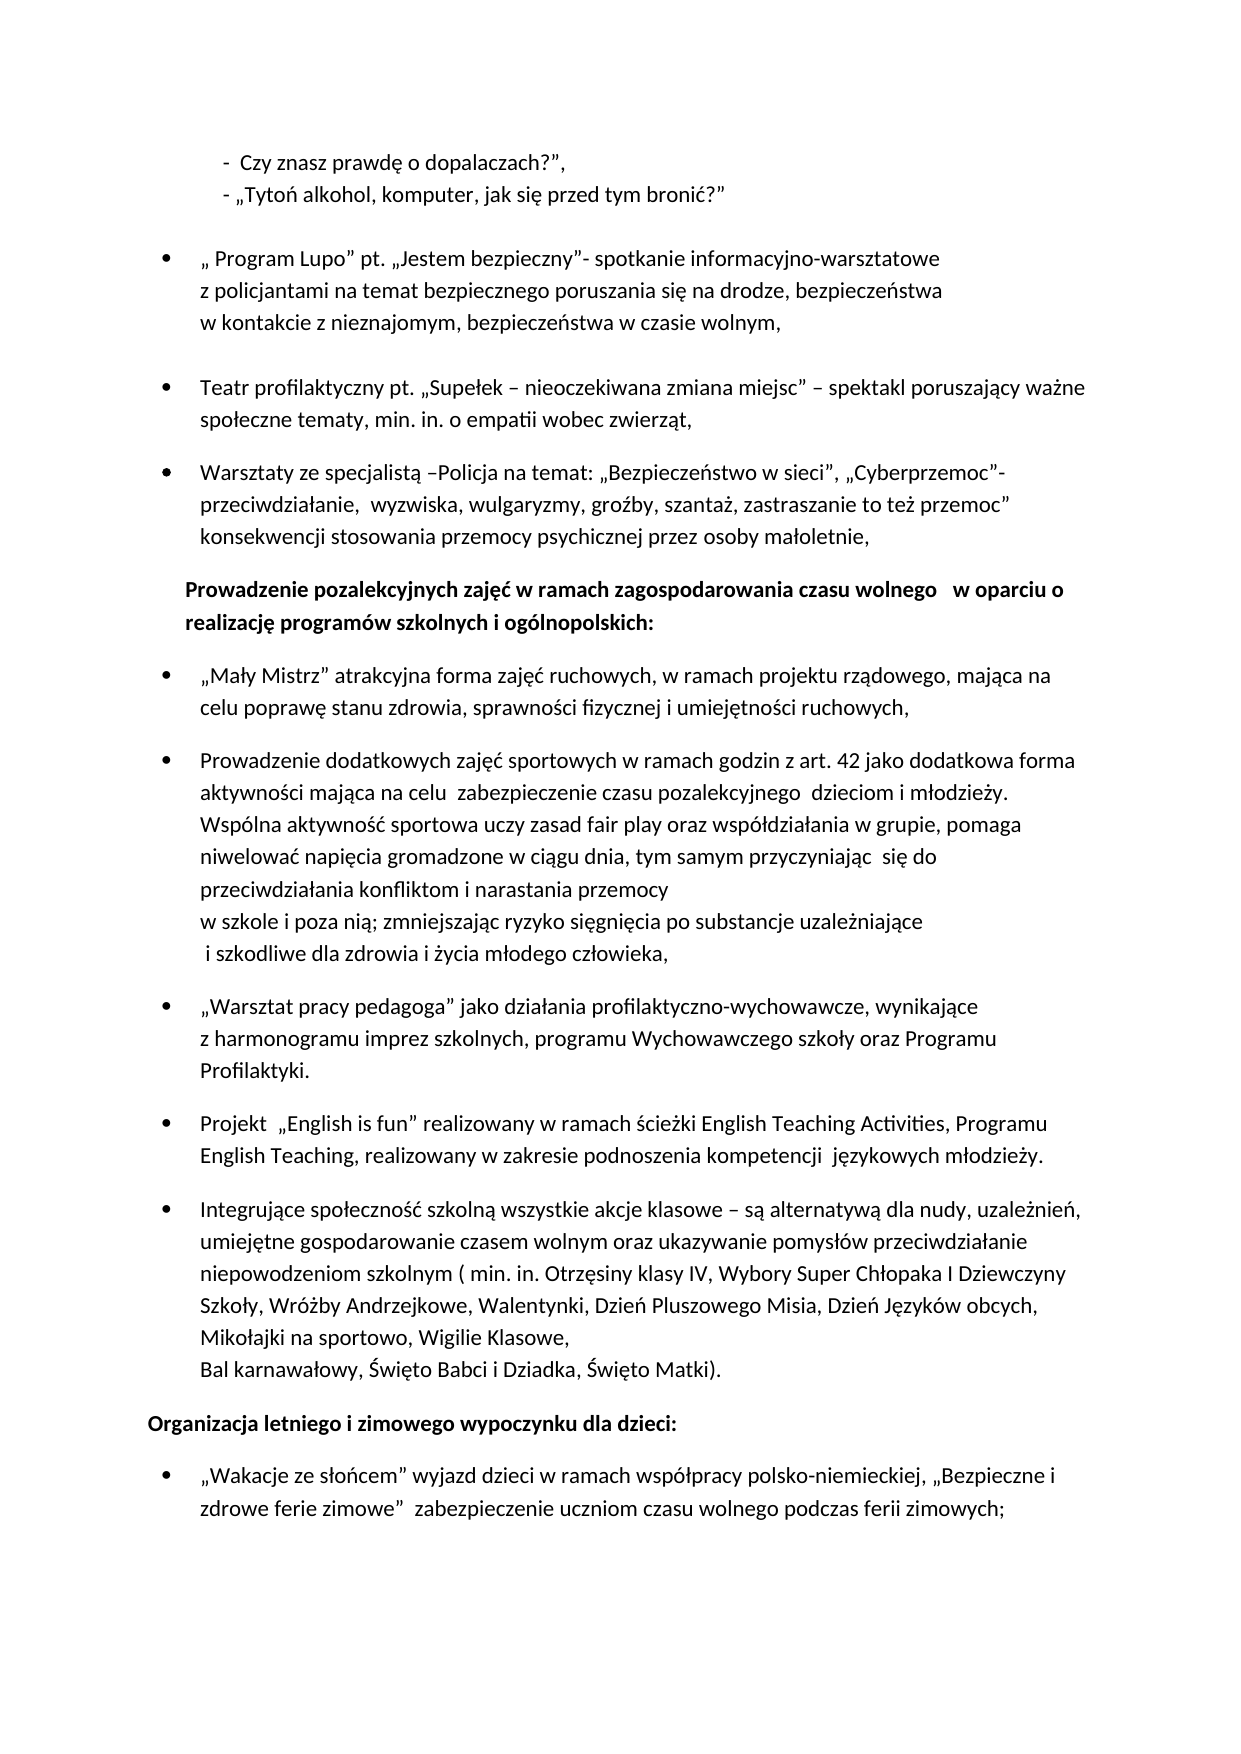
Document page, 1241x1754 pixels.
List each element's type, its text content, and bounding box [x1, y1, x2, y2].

list Warsztaty ze specjalistą –Policja na temat: „Bezpieczeństwo w sieci”, „Cyberprzemoc”- przeciwdziałanie, wyzwiska, wulgaryzmy, groźby, szantaż, zastraszanie to też przemoc” konsekwencji stosowania przemocy psychicznej przez osoby małoletnie, [162, 458, 1093, 551]
list Projekt „English is fun” realizowany w ramach ścieżki English Teaching Activities, Programu English Teaching, realizowany w zakresie podnoszenia kompetencji językowych młodzieży. [162, 1109, 1093, 1170]
list „Mały Mistrz” atrakcyjna forma zajęć ruchowych, w ramach projektu rządowego, mająca na celu poprawę stanu zdrowia, sprawności fizycznej i umiejętności ruchowych, [162, 661, 1093, 721]
list Prowadzenie dodatkowych zajęć sportowych w ramach godzin z art. 42 jako dodatkowa forma aktywności mająca na celu zabezpieczenie czasu pozalekcyjnego dzieciom i młodzieży. Wspólna aktywność sportowa uczy zasad fair play oraz współdziałania w grupie, pomaga niwelować napięcia gromadzone w ciągu dnia, tym samym przyczyniając się do przeciwdziałania konfliktom i narastania przemocy w szkole i poza nią; zmniejszając ryzyko sięgnięcia po substancje uzależniające i szkodliwe dla zdrowia i życia młodego człowieka, [162, 746, 1093, 967]
list „Wakacje ze słońcem” wyjazd dzieci w ramach współpracy polsko-niemieckiej, „Bezpieczne i zdrowe ferie zimowe” zabezpieczenie uczniom czasu wolnego podczas ferii zimowych; [162, 1462, 1093, 1522]
text Prowadzenie pozalekcyjnych zajęć w ramach zagospodarowania czasu wolnego w oparciu o realizację programów szkolnych i ogólnopolskich: [185, 576, 1093, 636]
list Teatr profilaktyczny pt. „Supełek – nieoczekiwana zmiana miejsc” – spektakl poruszający ważne społeczne tematy, min. in. o empatii wobec zwierząt, [162, 373, 1093, 433]
list „ Program Lupo” pt. „Jestem bezpieczny”- spotkanie informacyjno-warsztatowe z policjantami na temat bezpiecznego poruszania się na drodze, bezpieczeństwa w kontakcie z nieznajomym, bezpieczeństwa w czasie wolnym, [162, 244, 1093, 337]
list - „Tytoń alkohol, komputer, jak się przed tym bronić?” [223, 180, 1093, 208]
text Organizacja letniego i zimowego wypoczynku dla dzieci: [148, 1409, 1093, 1437]
list - Czy znasz prawdę o dopalaczach?”, [223, 148, 1093, 176]
list Integrujące społeczność szkolną wszystkie akcje klasowe – są alternatywą dla nudy, uzależnień, umiejętne gospodarowanie czasem wolnym oraz ukazywanie pomysłów przeciwdziałanie niepowodzeniom szkolnym ( min. in. Otrzęsiny klasy IV, Wybory Super Chłopaka I Dziewczyny Szkoły, Wróżby Andrzejkowe, Walentynki, Dzień Pluszowego Misia, Dzień Języków obcych, Mikołajki na sportowo, Wigilie Klasowe, Bal karnawałowy, Święto Babci i Dziadka, Święto Matki). [162, 1195, 1093, 1384]
list „Warsztat pracy pedagoga” jako działania profilaktyczno-wychowawcze, wynikające z harmonogramu imprez szkolnych, programu Wychowawczego szkoły oraz Programu Profilaktyki. [162, 992, 1093, 1084]
